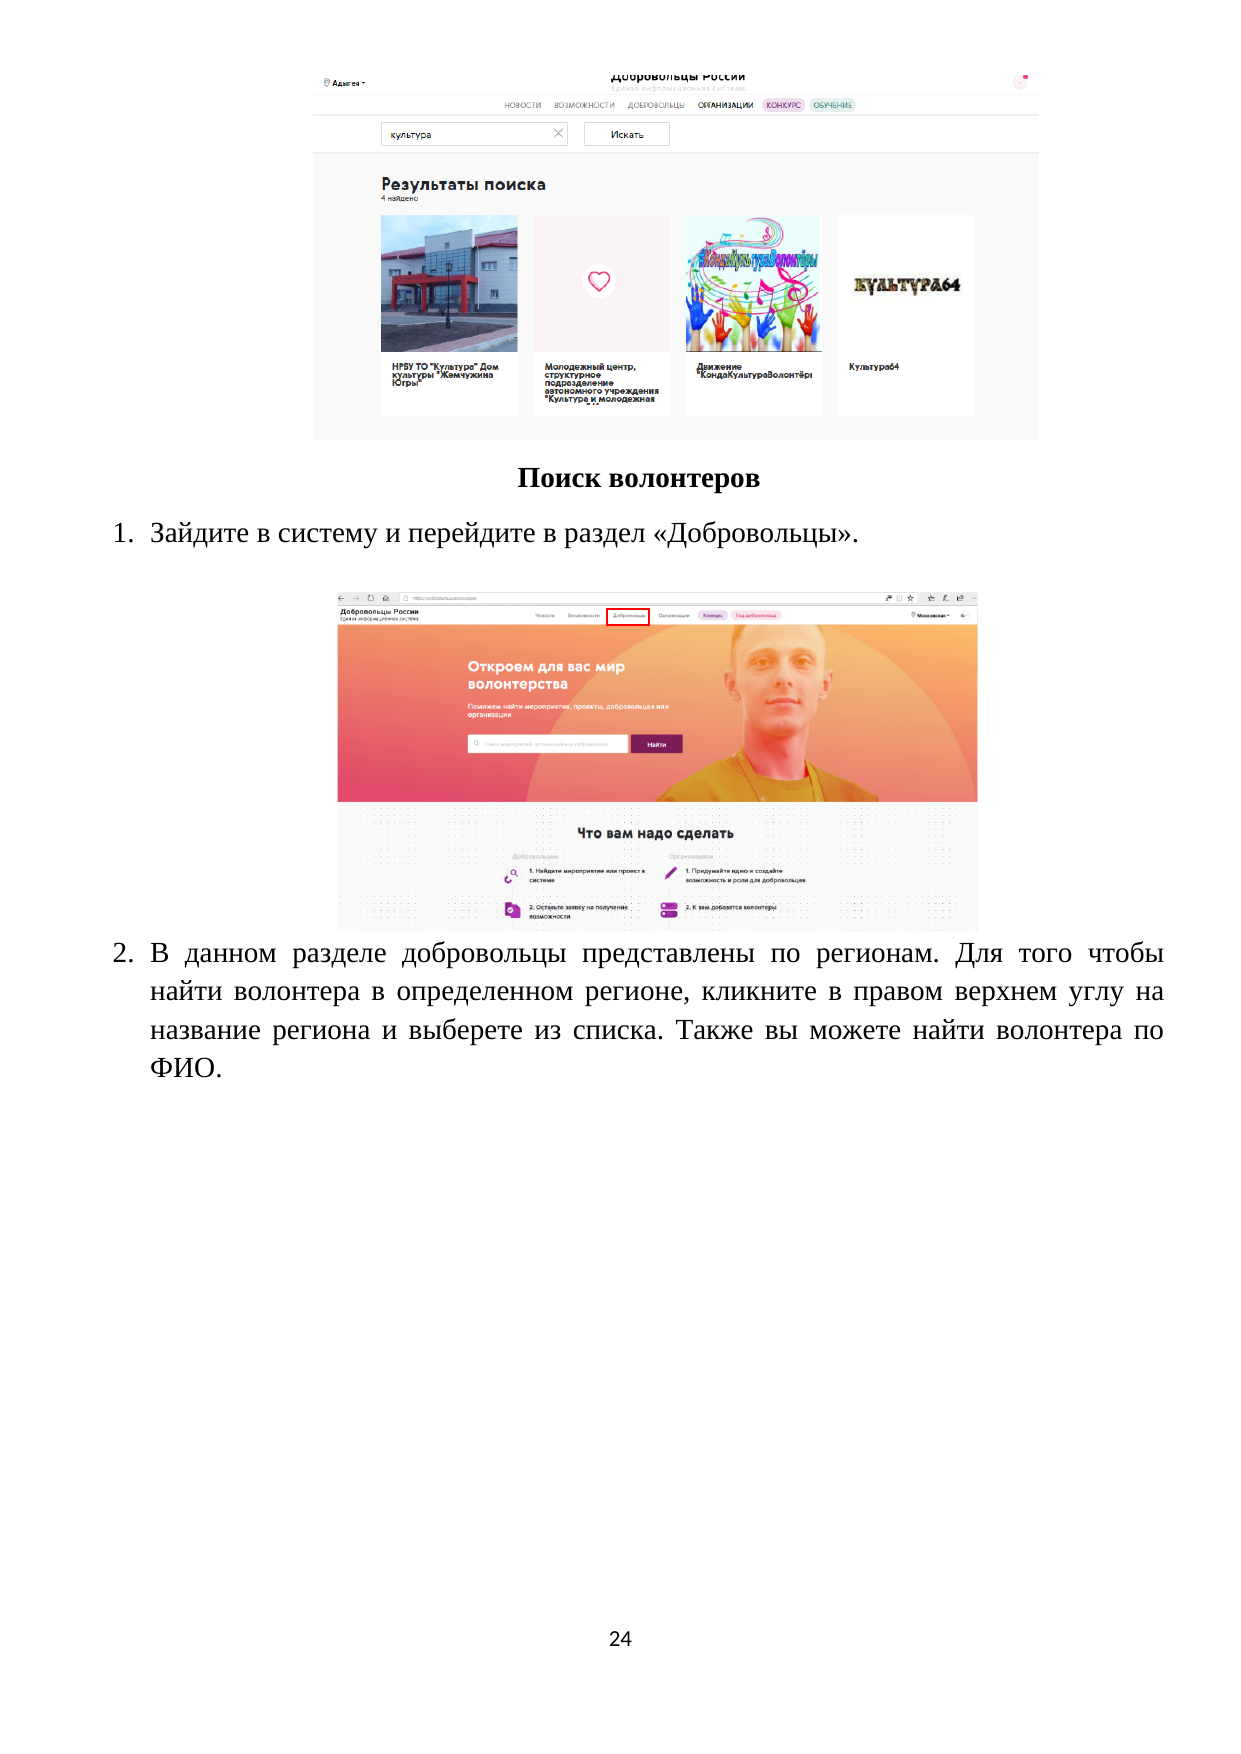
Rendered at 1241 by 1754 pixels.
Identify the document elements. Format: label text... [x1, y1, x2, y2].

list В данном разделе добровольцы представлены по регионам. Для того чтобы найти волонтера в определенном регионе, кликните в правом верхнем углу на название региона и выберете из списка. Также вы можете найти волонтера по ФИО. [112, 935, 1165, 1084]
list Зайдите в систему и перейдите в раздел «Добровольцы». [112, 515, 1165, 549]
picture [337, 592, 978, 931]
text Поиск волонтеров [75, 460, 1165, 493]
picture [312, 75, 1039, 440]
